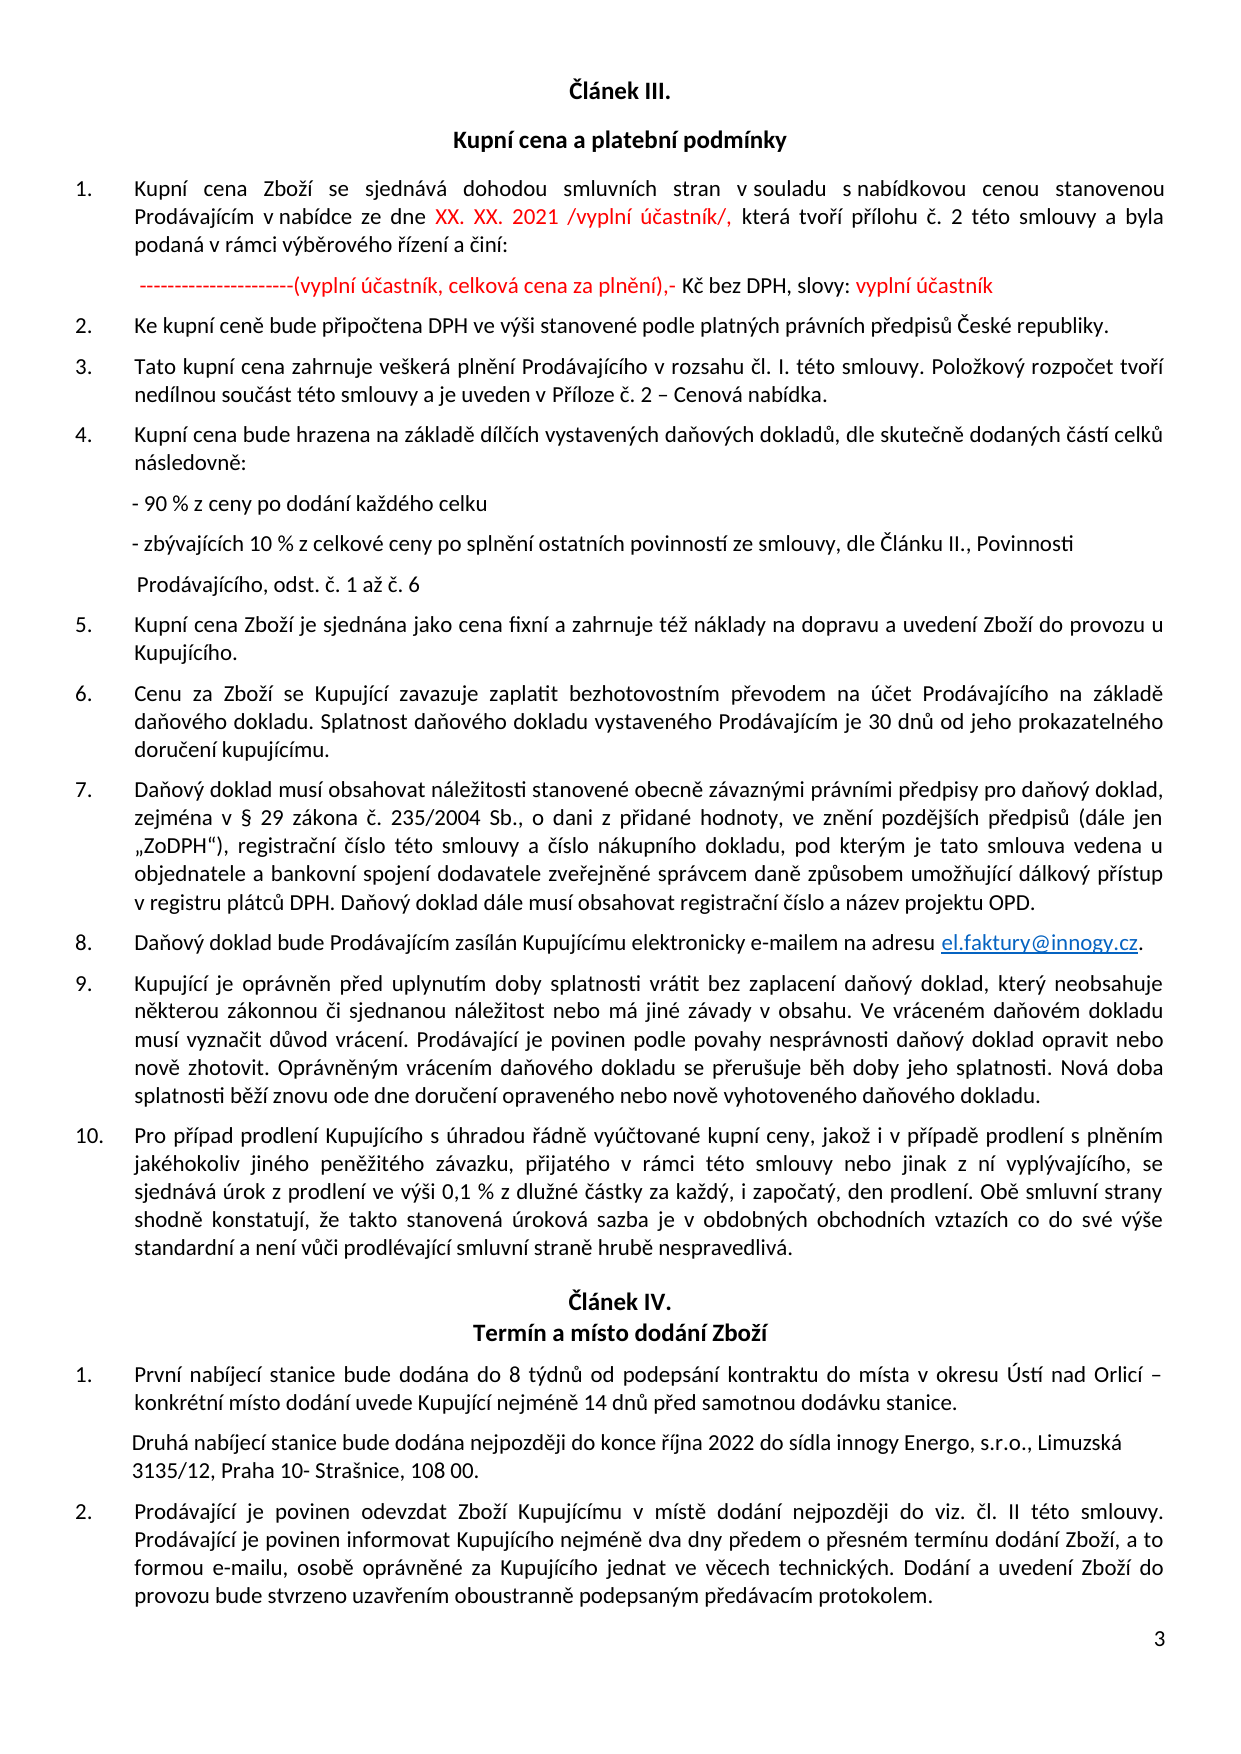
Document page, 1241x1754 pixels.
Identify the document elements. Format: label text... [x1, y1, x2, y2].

text Druhá nabíjecí stanice bude dodána nejpozději do konce října 2022 do sídla innogy Energo, s.r.o., Limuzská [75, 1428, 1165, 1456]
text Článek IV. [75, 1286, 1165, 1317]
text Prodávajícího, odst. č. 1 až č. 6 [75, 570, 1165, 598]
list Pro případ prodlení Kupujícího s úhradou řádně vyúčtované kupní ceny, jakož i v případě prodlení s plněním jakéhokoliv jiného peněžitého závazku, přijatého v rámci této smlouvy nebo jinak z ní vyplývajícího, se sjednává úrok z prodlení ve výši 0,1 % z dlužné částky za každý, i započatý, den prodlení. Obě smluvní strany shodně konstatují, že takto stanovená úroková sazba je v obdobných obchodních vztazích co do své výše standardní a není vůči prodlévající smluvní straně hrubě nespravedlivá. [75, 1121, 1165, 1261]
text - zbývajících 10 % z celkové ceny po splnění ostatních povinností ze smlouvy, dle Článku II., Povinnosti [75, 529, 1165, 557]
list Kupní cena Zboží je sjednána jako cena fixní a zahrnuje též náklady na dopravu a uvedení Zboží do provozu u Kupujícího. [75, 610, 1165, 666]
list Kupní cena bude hrazena na základě dílčích vystavených daňových dokladů, dle skutečně dodaných částí celků následovně: [75, 420, 1165, 476]
list Kupní cena Zboží se sjednává dohodou smluvních stran v souladu s nabídkovou cenou stanovenou Prodávajícím v nabídce ze dne XX. XX. 2021 /vyplní účastník/, která tvoří přílohu č. 2 této smlouvy a byla podaná v rámci výběrového řízení a činí: [75, 174, 1165, 258]
text Termín a místo dodání Zboží [75, 1317, 1165, 1347]
text 3135/12, Praha 10- Strašnice, 108 00. [75, 1456, 1165, 1484]
text - 90 % z ceny po dodání každého celku [75, 489, 1165, 517]
list Prodávající je povinen odevzdat Zboží Kupujícímu v místě dodání nejpozději do viz. čl. II této smlouvy. Prodávající je povinen informovat Kupujícího nejméně dva dny předem o přesném termínu dodání Zboží, a to formou e-mailu, osobě oprávněné za Kupujícího jednat ve věcech technických. Dodání a uvedení Zboží do provozu bude stvrzeno uzavřením oboustranně podepsaným předávacím protokolem. [75, 1497, 1165, 1609]
list První nabíjecí stanice bude dodána do 8 týdnů od podepsání kontraktu do místa v okresu Ústí nad Orlicí – konkrétní místo dodání uvede Kupující nejméně 14 dnů před samotnou dodávku stanice. [75, 1360, 1165, 1416]
text ----------------------(vyplní účastník, celková cena za plnění),- Kč bez DPH, slovy: vyplní účastník [134, 271, 1165, 299]
text Kupní cena a platební podmínky [75, 124, 1165, 155]
text Článek III. [75, 75, 1165, 106]
list Daňový doklad bude Prodávajícím zasílán Kupujícímu elektronicky e-mailem na adresu el.faktury@innogy.cz. [75, 928, 1165, 956]
list Kupující je oprávněn před uplynutím doby splatnosti vrátit bez zaplacení daňový doklad, který neobsahuje některou zákonnou či sjednanou náležitost nebo má jiné závady v obsahu. Ve vráceném daňovém dokladu musí vyznačit důvod vrácení. Prodávající je povinen podle povahy nesprávnosti daňový doklad opravit nebo nově zhotovit. Oprávněným vrácením daňového dokladu se přerušuje běh doby jeho splatnosti. Nová doba splatnosti běží znovu ode dne doručení opraveného nebo nově vyhotoveného daňového dokladu. [75, 969, 1165, 1109]
list Ke kupní ceně bude připočtena DPH ve výši stanovené podle platných právních předpisů České republiky. [75, 311, 1165, 339]
list Daňový doklad musí obsahovat náležitosti stanovené obecně závaznými právními předpisy pro daňový doklad, zejména v § 29 zákona č. 235/2004 Sb., o dani z přidané hodnoty, ve znění pozdějších předpisů (dále jen „ZoDPH“), registrační číslo této smlouvy a číslo nákupního dokladu, pod kterým je tato smlouva vedena u objednatele a bankovní spojení dodavatele zveřejněné správcem daně způsobem umožňující dálkový přístup v registru plátců DPH. Daňový doklad dále musí obsahovat registrační číslo a název projektu OPD. [75, 776, 1165, 916]
list Tato kupní cena zahrnuje veškerá plnění Prodávajícího v rozsahu čl. I. této smlouvy. Položkový rozpočet tvoří nedílnou součást této smlouvy a je uveden v Příloze č. 2 – Cenová nabídka. [75, 352, 1165, 408]
list Cenu za Zboží se Kupující zavazuje zaplatit bezhotovostním převodem na účet Prodávajícího na základě daňového dokladu. Splatnost daňového dokladu vystaveného Prodávajícím je 30 dnů od jeho prokazatelného doručení kupujícímu. [75, 679, 1165, 763]
